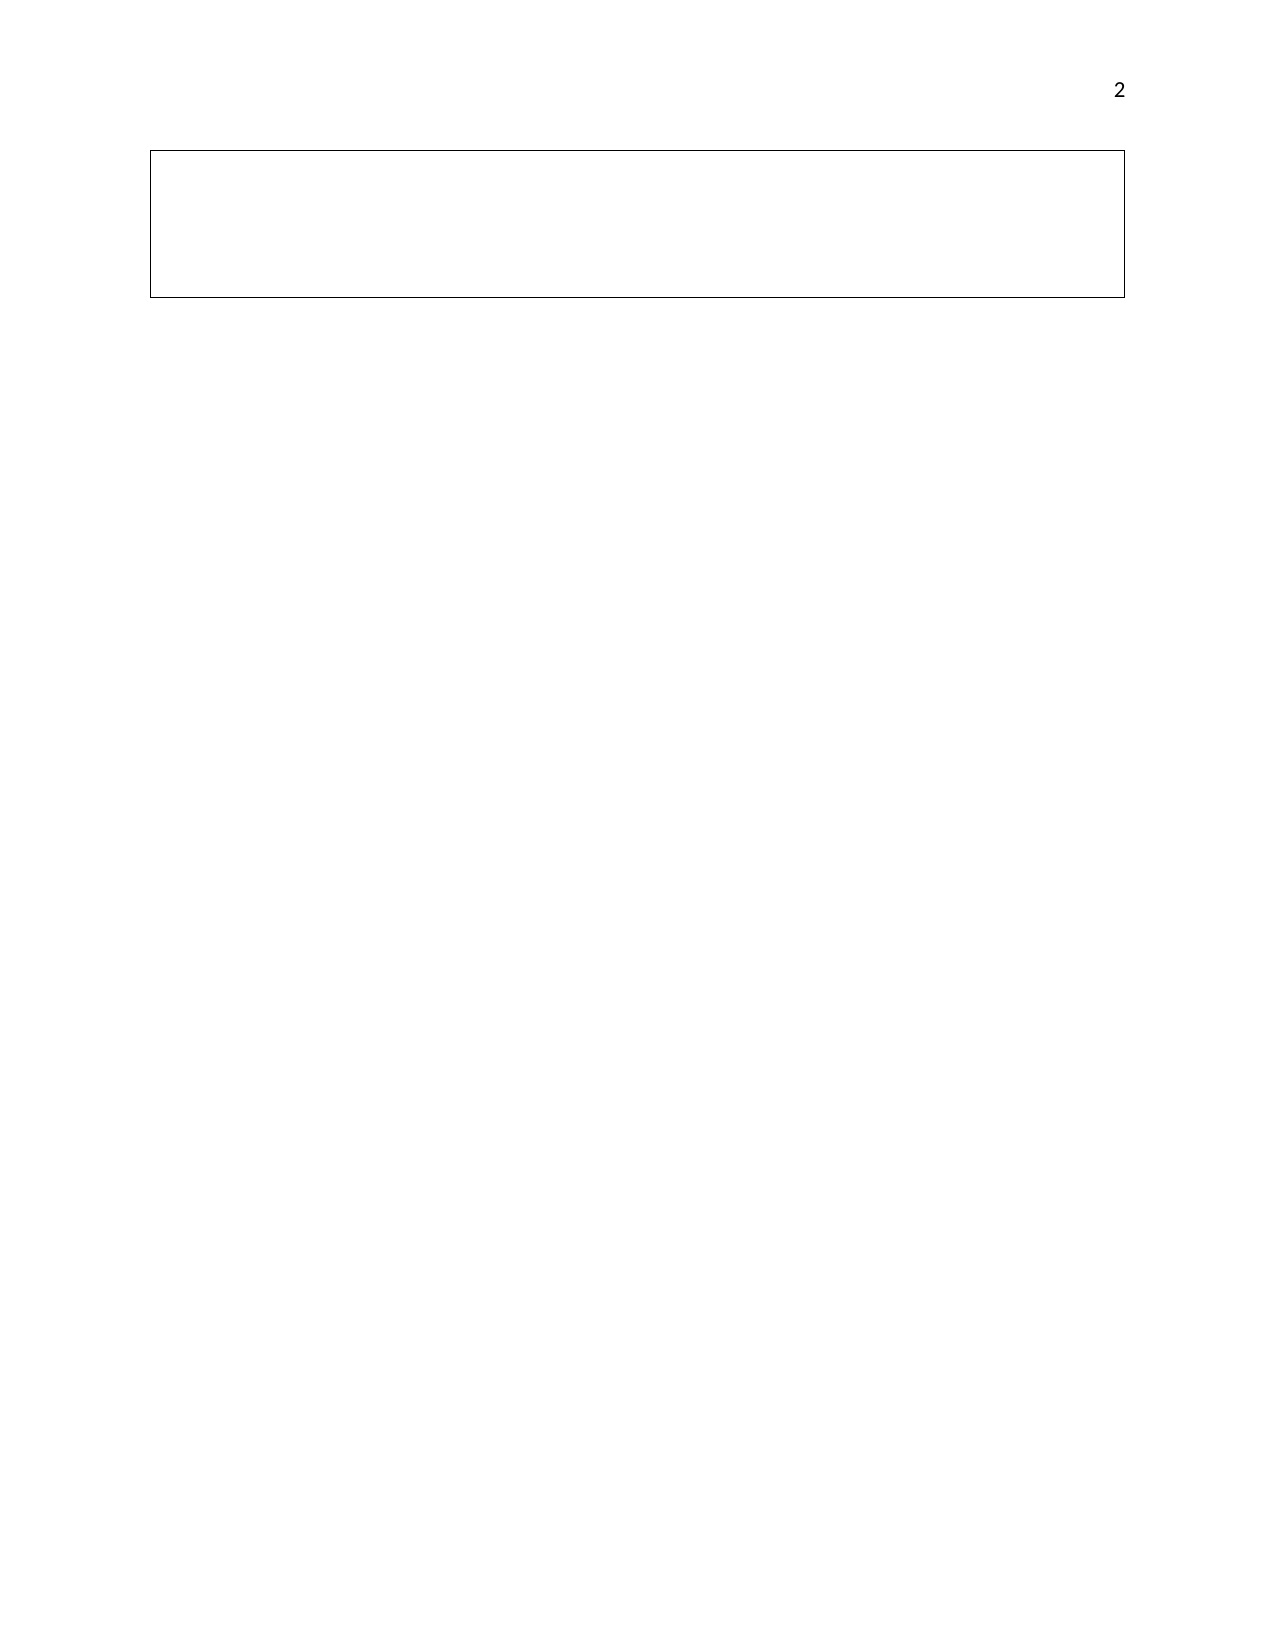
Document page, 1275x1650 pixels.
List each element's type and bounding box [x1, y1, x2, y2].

table_cell [151, 151, 1124, 297]
